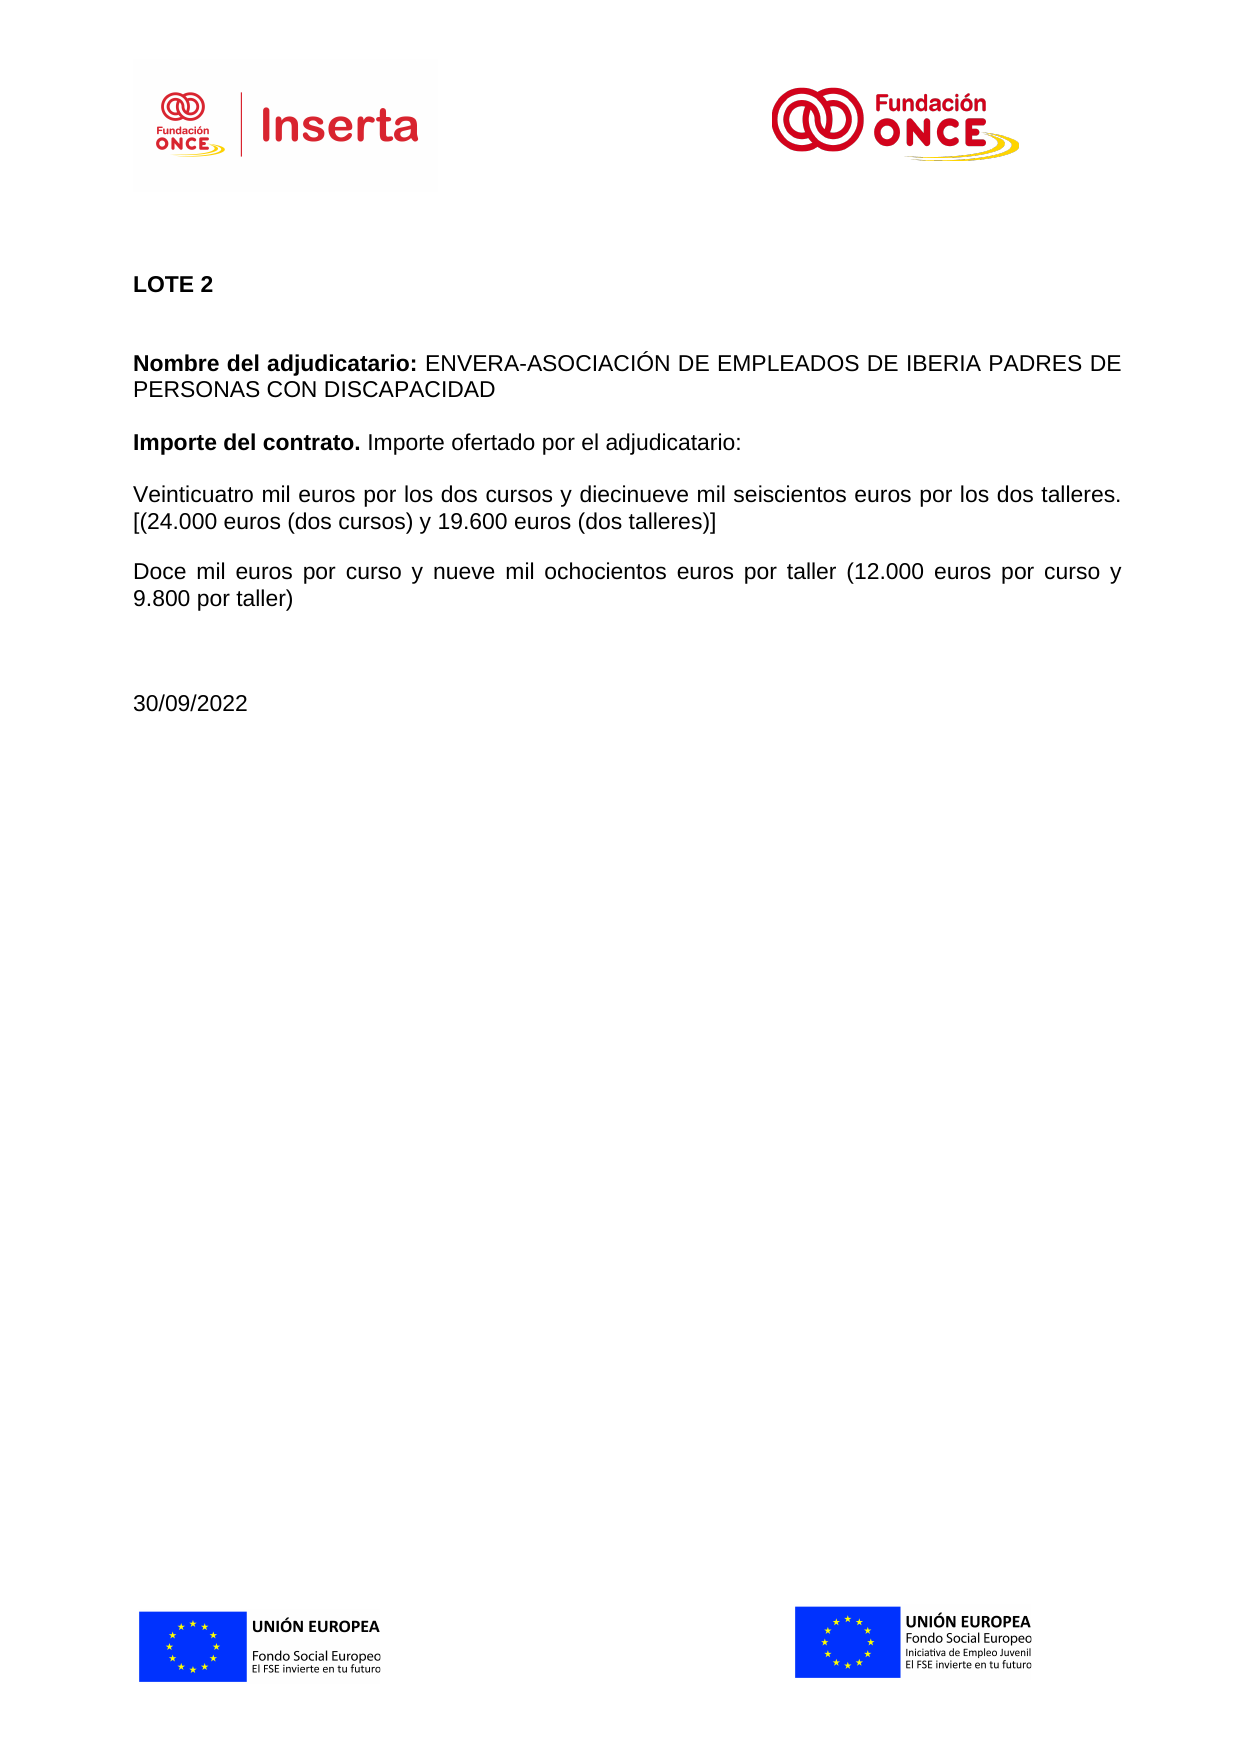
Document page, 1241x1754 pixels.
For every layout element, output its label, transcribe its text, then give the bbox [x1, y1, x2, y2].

picture [772, 87, 1019, 161]
text 30/09/2022 [133, 690, 1122, 716]
text LOTE 2 [133, 271, 1122, 297]
text Nombre del adjudicatario: ENVERA-ASOCIACIÓN DE EMPLEADOS DE IBERIA PADRES DE PERSONAS CON DISCAPACIDAD [133, 350, 1122, 402]
text Importe del contrato. Importe ofertado por el adjudicatario: [133, 429, 1122, 455]
picture [137, 1609, 381, 1684]
text Veinticuatro mil euros por los dos cursos y diecinueve mil seiscientos euros por los dos talleres. [(24.000 euros (dos cursos) y 19.600 euros (dos talleres)] [133, 481, 1122, 534]
picture [793, 1604, 1032, 1680]
text Doce mil euros por curso y nueve mil ochocientos euros por taller (12.000 euros por curso y 9.800 por taller) [133, 558, 1122, 611]
picture [132, 59, 438, 192]
